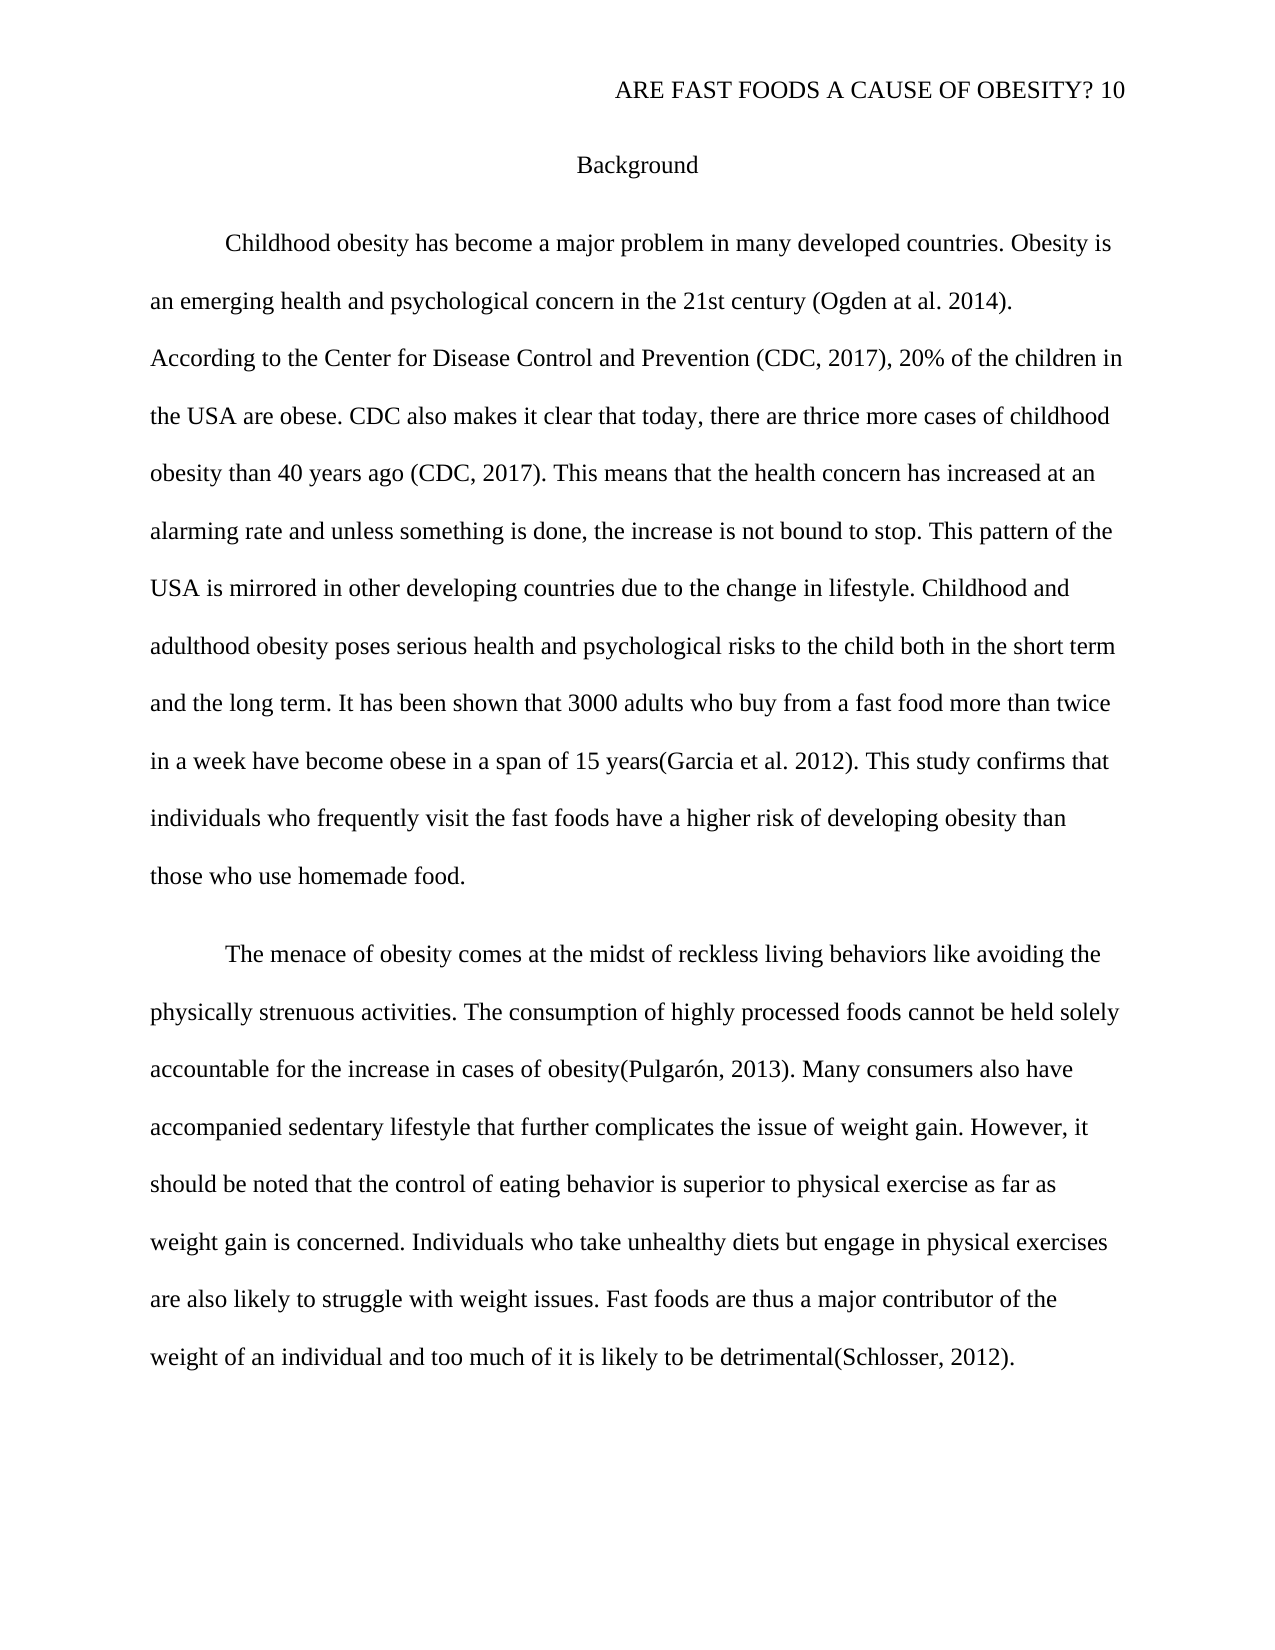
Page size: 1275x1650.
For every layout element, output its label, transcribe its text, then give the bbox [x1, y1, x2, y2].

text Background [150, 150, 1125, 179]
text The menace of obesity comes at the midst of reckless living behaviors like avoiding the physically strenuous activities. The consumption of highly processed foods cannot be held solely accountable for the increase in cases of obesity(Pulgarón, 2013). Many consumers also have accompanied sedentary lifestyle that further complicates the issue of weight gain. However, it should be noted that the control of eating behavior is superior to physical exercise as far as weight gain is concerned. Individuals who take unhealthy diets but engage in physical exercises are also likely to struggle with weight issues. Fast foods are thus a major contributor of the weight of an individual and too much of it is likely to be detrimental(Schlosser, 2012). [150, 939, 1125, 1370]
text Childhood obesity has become a major problem in many developed countries. Obesity is an emerging health and psychological concern in the 21st century (Ogden at al. 2014). According to the Center for Disease Control and Prevention (CDC, 2017), 20% of the children in the USA are obese. CDC also makes it clear that today, there are thrice more cases of childhood obesity than 40 years ago (CDC, 2017). This means that the health concern has increased at an alarming rate and unless something is done, the increase is not bound to stop. This pattern of the USA is mirrored in other developing countries due to the change in lifestyle. Childhood and adulthood obesity poses serious health and psychological risks to the child both in the short term and the long term. It has been shown that 3000 adults who buy from a fast food more than twice in a week have become obese in a span of 15 years(Garcia et al. 2012). This study confirms that individuals who frequently visit the fast foods have a higher risk of developing obesity than those who use homemade food. [150, 228, 1125, 889]
